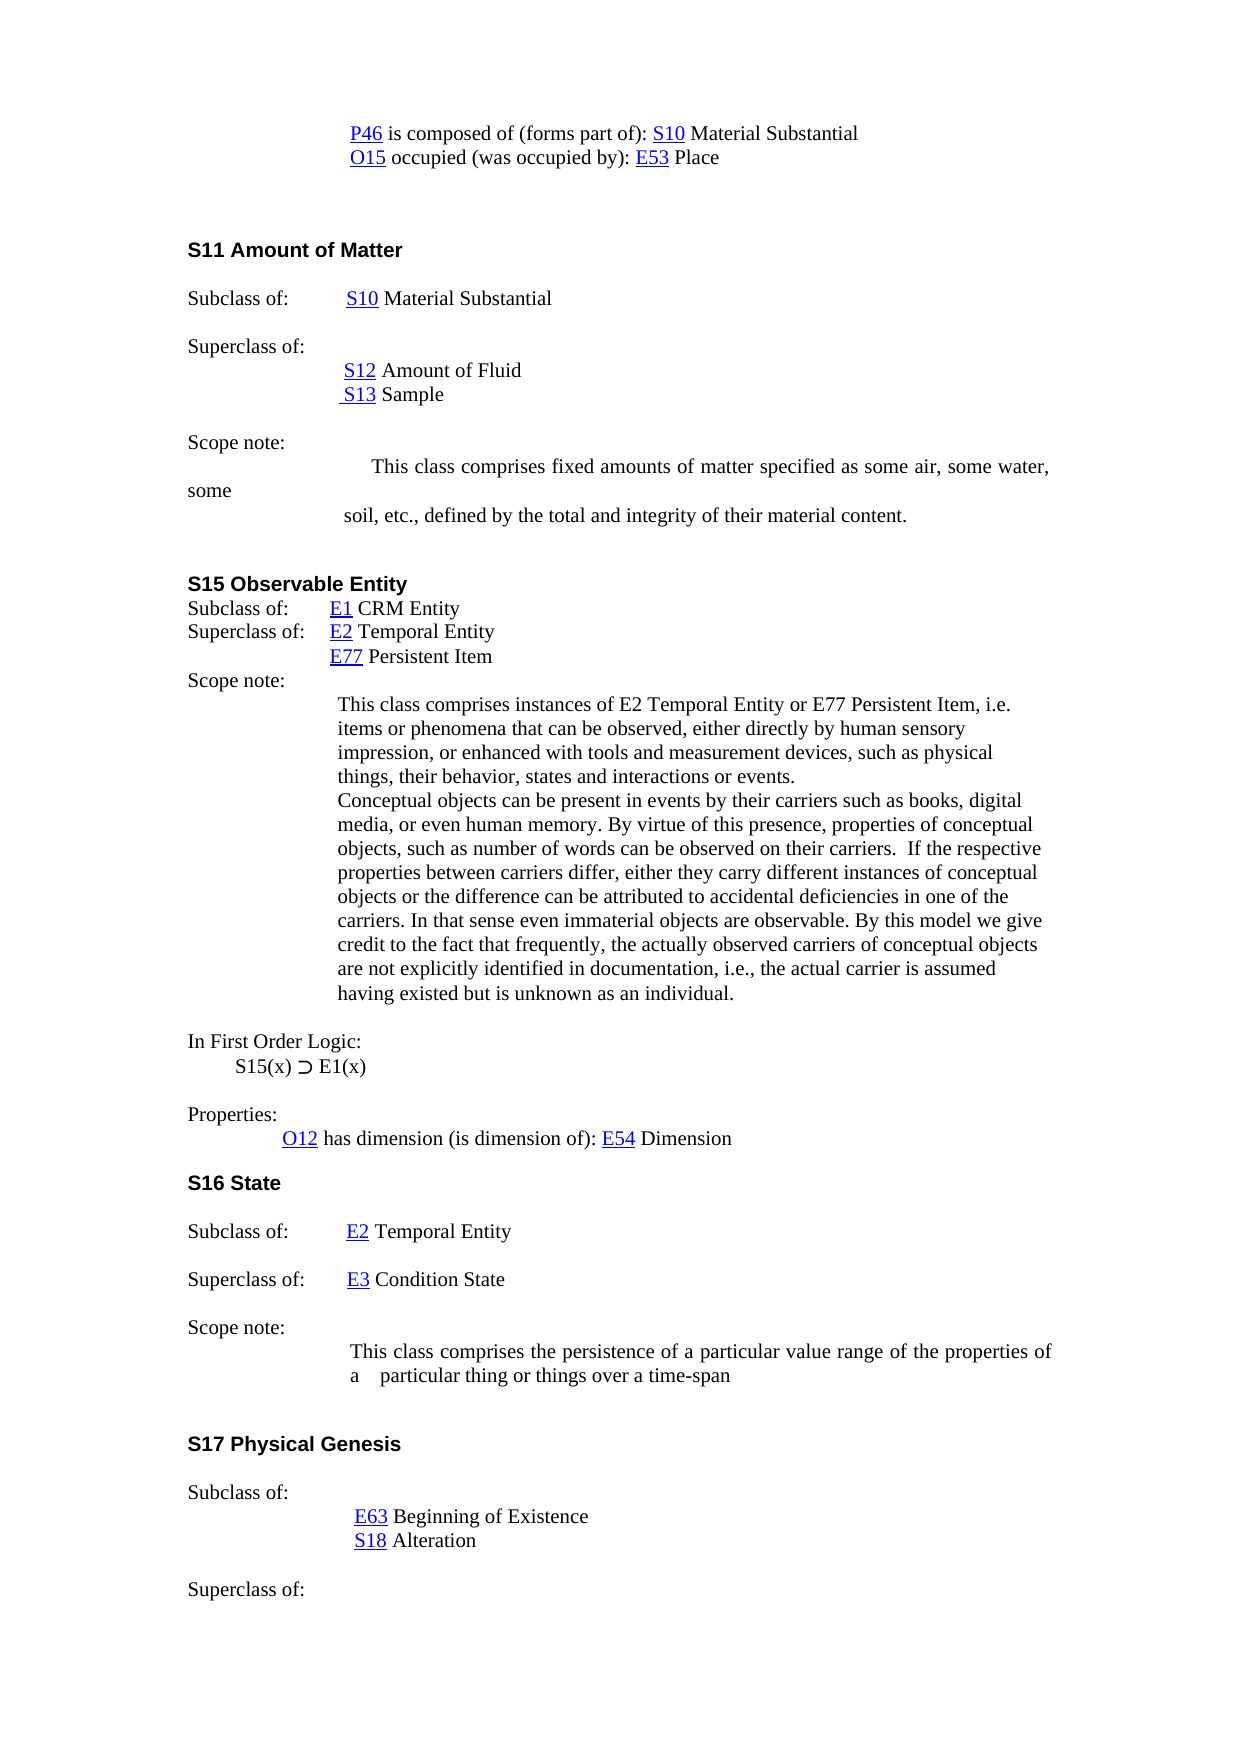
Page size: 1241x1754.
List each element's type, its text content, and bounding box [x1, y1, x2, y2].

text O15 occupied (was occupied by): E53 Place [187, 145, 1053, 169]
text S13 Sample [187, 382, 1053, 406]
text This class comprises fixed amounts of matter specified as some air, some water, some [187, 454, 1053, 502]
text Superclass of: [187, 1576, 1053, 1601]
text This class comprises the persistence of a particular value range of the properties of a particular thing or things over a time-span [350, 1339, 1053, 1387]
text S12 Amount of Fluid [187, 358, 1053, 382]
text S18 Alteration [187, 1528, 1053, 1552]
text O12 has dimension (is dimension of): E54 Dimension [187, 1126, 1053, 1150]
text E77 Persistent Item [187, 643, 1053, 668]
text soil, etc., defined by the total and integrity of their material content. [187, 502, 1053, 527]
text In First Order Logic: [187, 1028, 1053, 1053]
text Scope note: [187, 430, 1053, 454]
subtitle S16 State [187, 1171, 1053, 1195]
text Superclass of: E2 Temporal Entity [187, 619, 1053, 643]
text Superclass of: E3 Condition State [187, 1267, 1053, 1291]
text Scope note: [187, 1315, 1053, 1339]
subtitle S11 Amount of Matter [187, 238, 1053, 262]
text Subclass of: E2 Temporal Entity [187, 1219, 1053, 1243]
text Subclass of: E1 CRM Entity [187, 595, 1053, 619]
text S15(x) ⊃ E1(x) [187, 1053, 1053, 1078]
text P46 is composed of (forms part of): S10 Material Substantial [187, 121, 1053, 145]
text Superclass of: [187, 334, 1053, 358]
text Subclass of: S10 Material Substantial [187, 286, 1053, 310]
text Scope note: [187, 668, 1053, 692]
text Properties: [187, 1102, 1053, 1126]
subtitle S17 Physical Genesis [187, 1432, 1053, 1456]
subtitle S15 Observable Entity [187, 571, 1053, 595]
text E63 Beginning of Existence [187, 1504, 1053, 1528]
text Conceptual objects can be present in events by their carriers such as books, digital media, or even human memory. By virtue of this presence, properties of conceptual objects, such as number of words can be observed on their carriers. If the respective properties between carriers differ, either they carry different instances of conceptual objects or the difference can be attributed to accidental deficiencies in one of the carriers. In that sense even immaterial objects are observable. By this model we give credit to the fact that frequently, the actually observed carriers of conceptual objects are not explicitly identified in documentation, i.e., the actual carrier is assumed having existed but is unknown as an individual. [337, 788, 1053, 1004]
text This class comprises instances of E2 Temporal Entity or E77 Persistent Item, i.e. items or phenomena that can be observed, either directly by human sensory impression, or enhanced with tools and measurement devices, such as physical things, their behavior, states and interactions or events. [337, 692, 1053, 788]
text Subclass of: [187, 1480, 1053, 1504]
